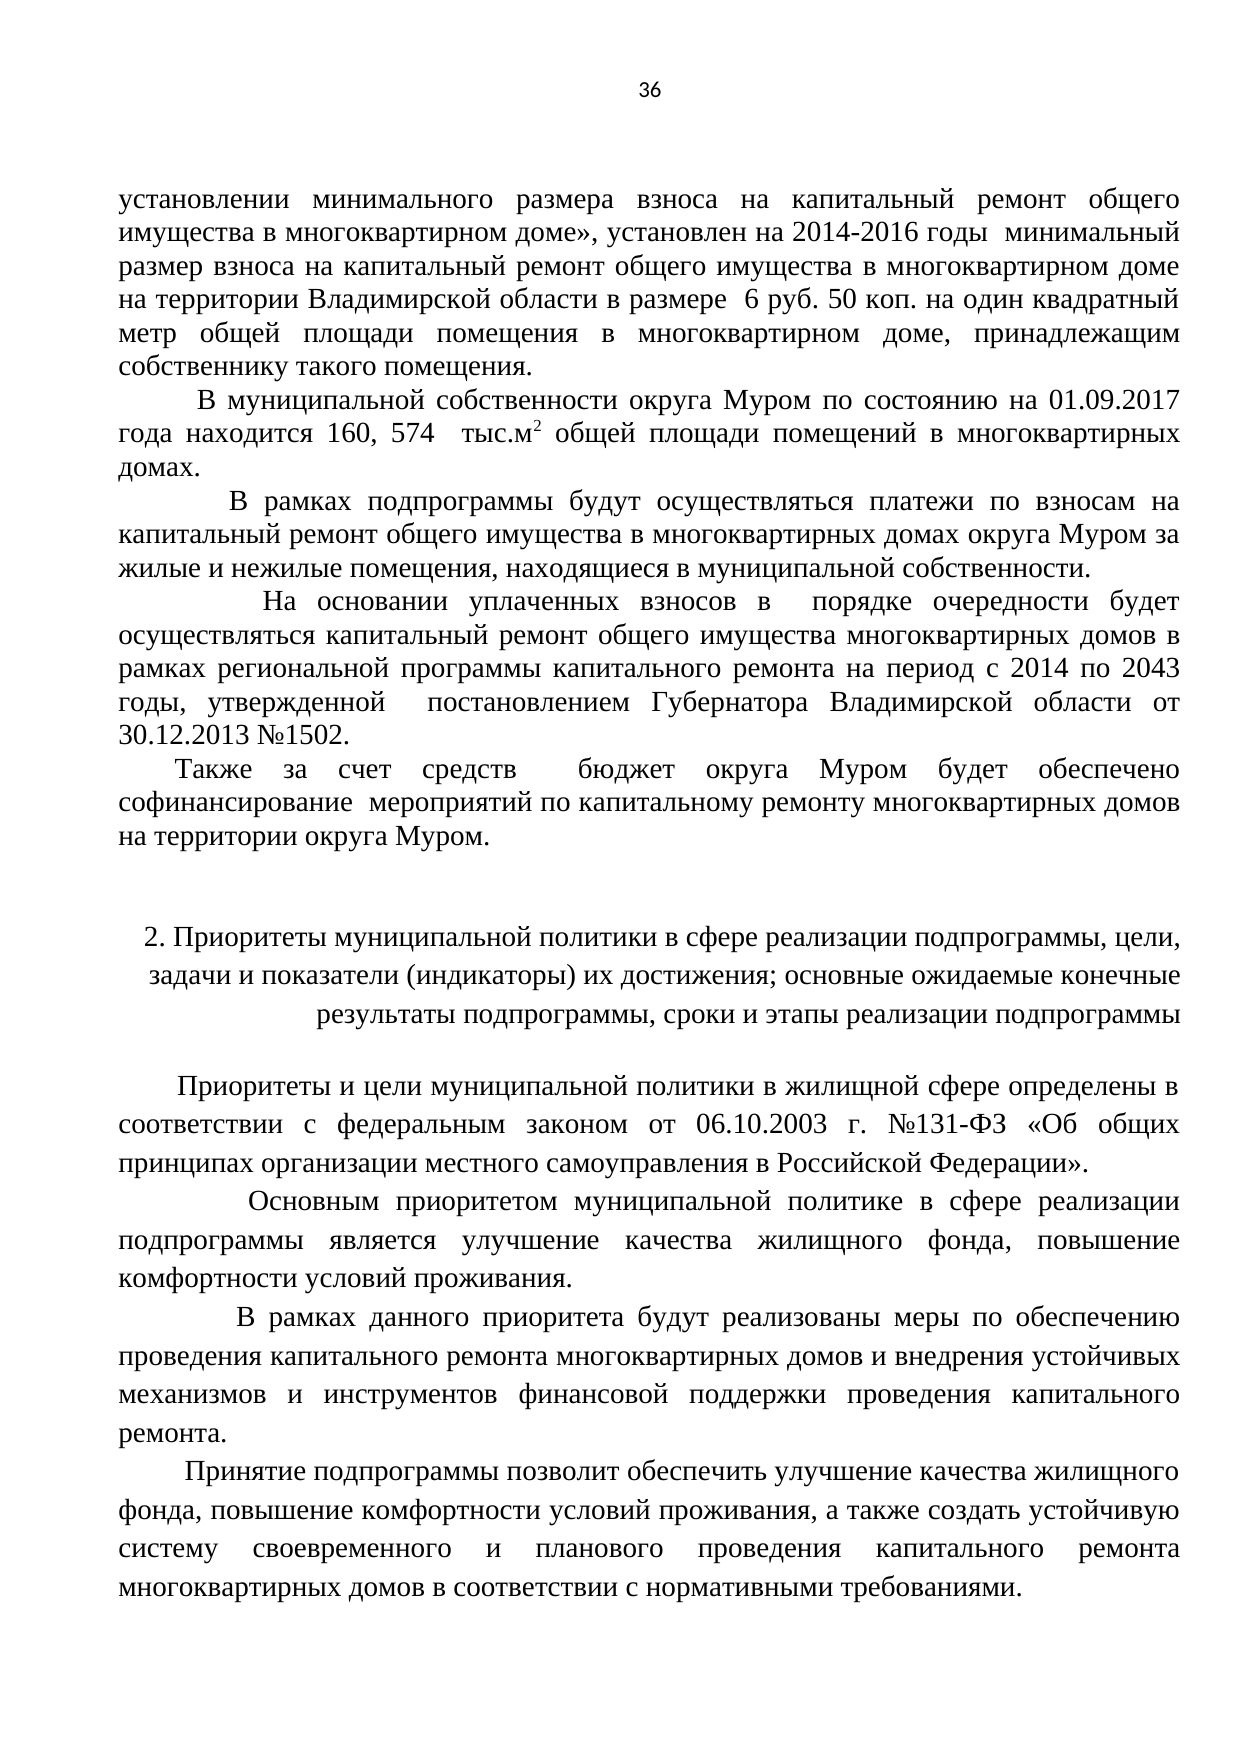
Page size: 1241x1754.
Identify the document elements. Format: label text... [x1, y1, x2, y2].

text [118, 181, 1181, 382]
text Принятие подпрограммы позволит обеспечить улучшение качества жилищного фонда, повышение комфортности условий проживания, а также создать устойчивую систему своевременного и планового проведения капитального ремонта многоквартирных домов в соответствии с нормативными требованиями. [118, 1453, 1181, 1602]
text На основании уплаченных взносов в порядке очередности будет осуществляться капитальный ремонт общего имущества многоквартирных домов в рамках региональной программы капитального ремонта на период с 2014 по 2043 годы, утвержденной постановлением Губернатора Владимирской области от 30.12.2013 №1502. [118, 583, 1181, 751]
text Также за счет средств бюджет округа Муром будет обеспечено софинансирование мероприятий по капитальному ремонту многоквартирных домов на территории округа Муром. [118, 751, 1181, 852]
text В рамках данного приоритета будут реализованы меры по обеспечению проведения капитального ремонта многоквартирных домов и внедрения устойчивых механизмов и инструментов финансовой поддержки проведения капитального ремонта. [118, 1299, 1181, 1448]
text Приоритеты и цели муниципальной политики в жилищной сфере определены в соответствии с федеральным законом от 06.10.2003 г. №131-ФЗ «Об общих принципах организации местного самоуправления в Российской Федерации». [118, 1068, 1181, 1178]
text В муниципальной собственности округа Муром по состоянию на 01.09.2017 года находится 160, 574 тыс.м2 общей площади помещений в многоквартирных домах. [118, 382, 1181, 483]
text 2. Приоритеты муниципальной политики в сфере реализации подпрограммы, цели, задачи и показатели (индикаторы) их достижения; основные ожидаемые конечные результаты подпрограммы, сроки и этапы реализации подпрограммы [118, 919, 1181, 1029]
text Основным приоритетом муниципальной политике в сфере реализации подпрограммы является улучшение качества жилищного фонда, повышение комфортности условий проживания. [118, 1183, 1181, 1294]
text В рамках подпрограммы будут осуществляться платежи по взносам на капитальный ремонт общего имущества в многоквартирных домах округа Муром за жилые и нежилые помещения, находящиеся в муниципальной собственности. [118, 483, 1181, 583]
